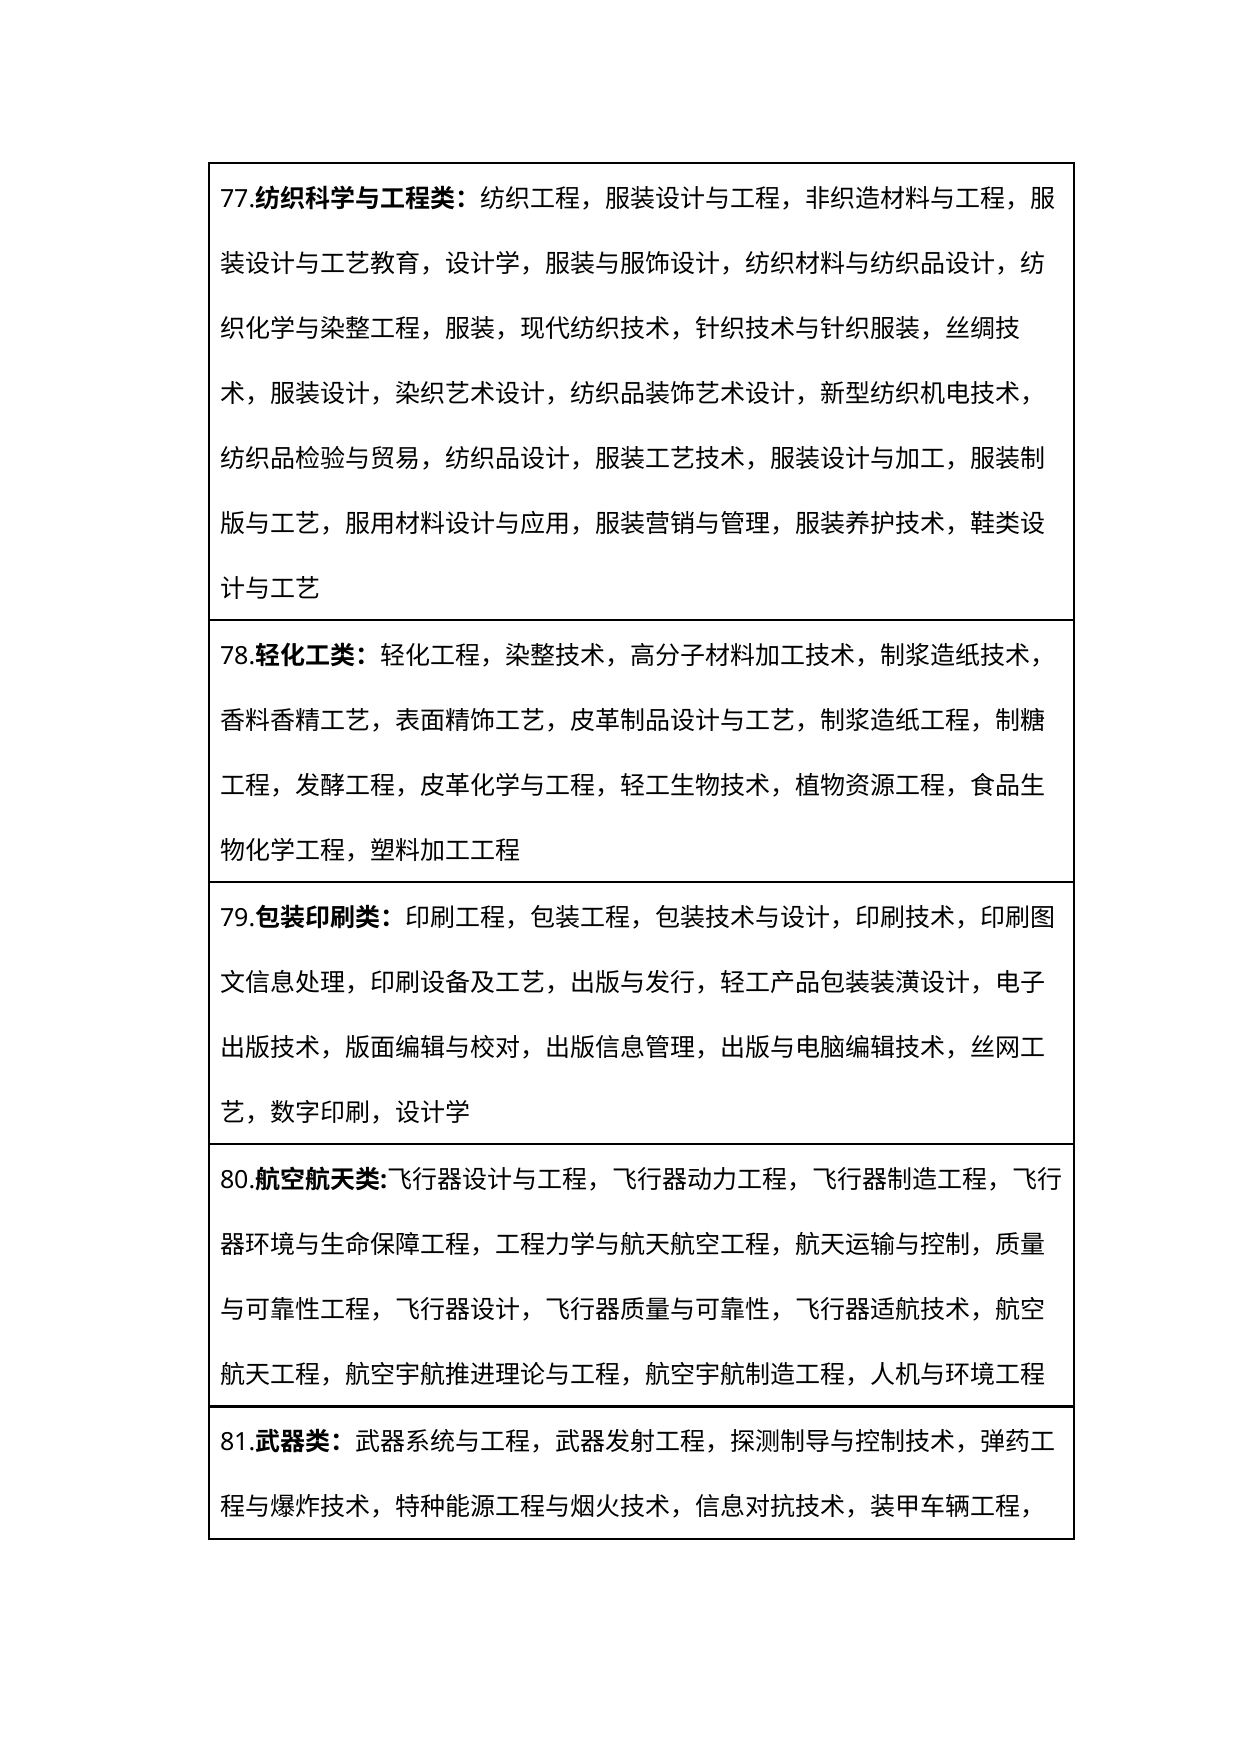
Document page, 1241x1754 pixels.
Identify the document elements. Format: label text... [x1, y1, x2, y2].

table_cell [210, 1408, 1073, 1537]
table_cell 79.包装印刷类：印刷工程，包装工程，包装技术与设计，印刷技术，印刷图文信息处理，印刷设备及工艺，出版与发行，轻工产品包装装潢设计，电子出版技术，版面编辑与校对，出版信息管理，出版与电脑编辑技术，丝网工艺，数字印刷，设计学 [210, 883, 1073, 1143]
table_cell 77.纺织科学与工程类：纺织工程，服装设计与工程，非织造材料与工程，服装设计与工艺教育，设计学，服装与服饰设计，纺织材料与纺织品设计，纺织化学与染整工程，服装，现代纺织技术，针织技术与针织服装，丝绸技术，服装设计，染织艺术设计，纺织品装饰艺术设计，新型纺织机电技术，纺织品检验与贸易，纺织品设计，服装工艺技术，服装设计与加工，服装制版与工艺，服用材料设计与应用，服装营销与管理，服装养护技术，鞋类设计与工艺 [210, 164, 1073, 619]
table_cell 80.航空航天类:飞行器设计与工程，飞行器动力工程，飞行器制造工程，飞行器环境与生命保障工程，工程力学与航天航空工程，航天运输与控制，质量与可靠性工程，飞行器设计，飞行器质量与可靠性，飞行器适航技术，航空航天工程，航空宇航推进理论与工程，航空宇航制造工程，人机与环境工程 [210, 1145, 1073, 1405]
table_cell 78.轻化工类：轻化工程，染整技术，高分子材料加工技术，制浆造纸技术，香料香精工艺，表面精饰工艺，皮革制品设计与工艺，制浆造纸工程，制糖工程，发酵工程，皮革化学与工程，轻工生物技术，植物资源工程，食品生物化学工程，塑料加工工程 [210, 621, 1073, 881]
